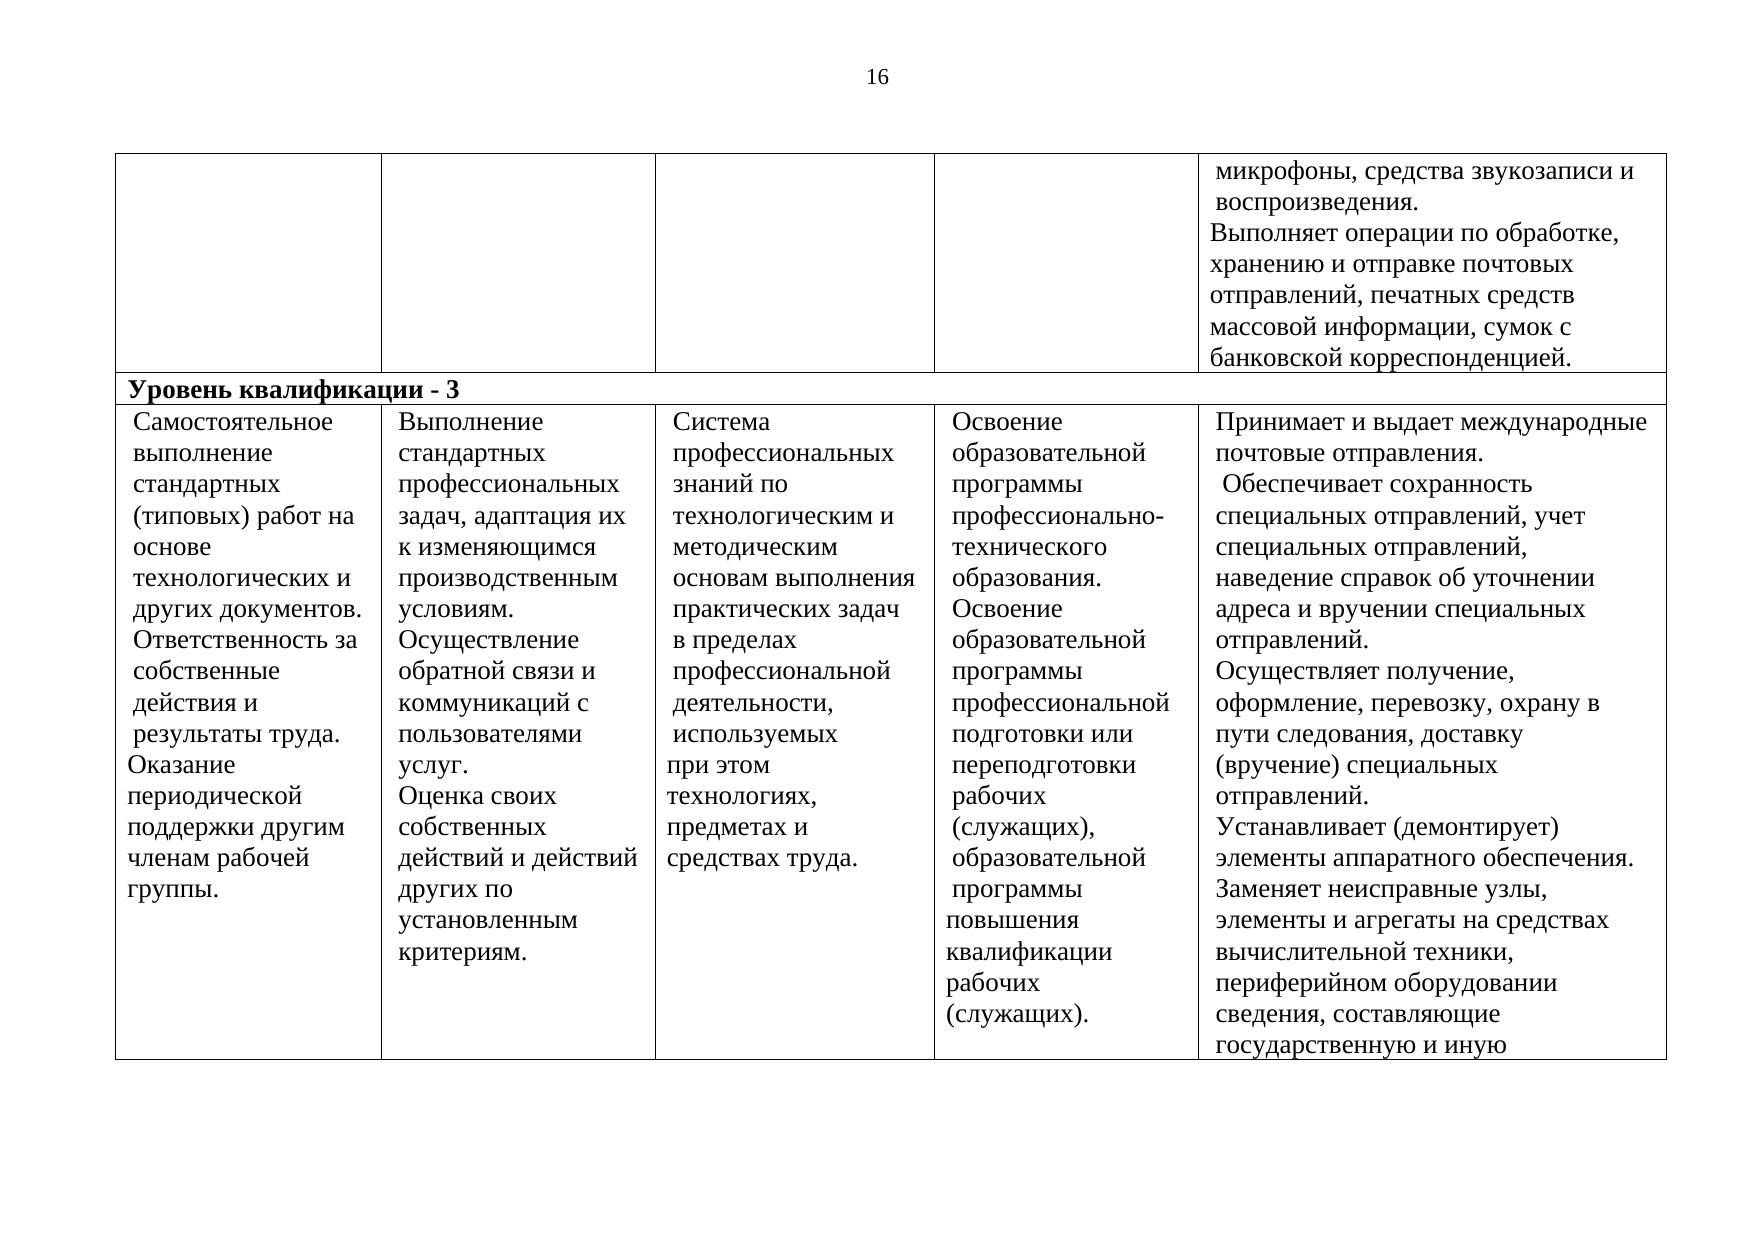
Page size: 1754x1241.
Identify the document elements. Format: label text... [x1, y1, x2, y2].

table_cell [935, 154, 1198, 372]
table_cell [1199, 405, 1666, 1059]
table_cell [656, 154, 934, 372]
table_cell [116, 154, 381, 372]
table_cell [382, 405, 655, 1059]
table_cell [656, 405, 934, 1059]
table_cell Уровень квалификации - 3 [116, 373, 1666, 404]
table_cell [1199, 154, 1666, 372]
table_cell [382, 154, 655, 372]
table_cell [116, 405, 381, 1059]
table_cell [935, 405, 1198, 1059]
